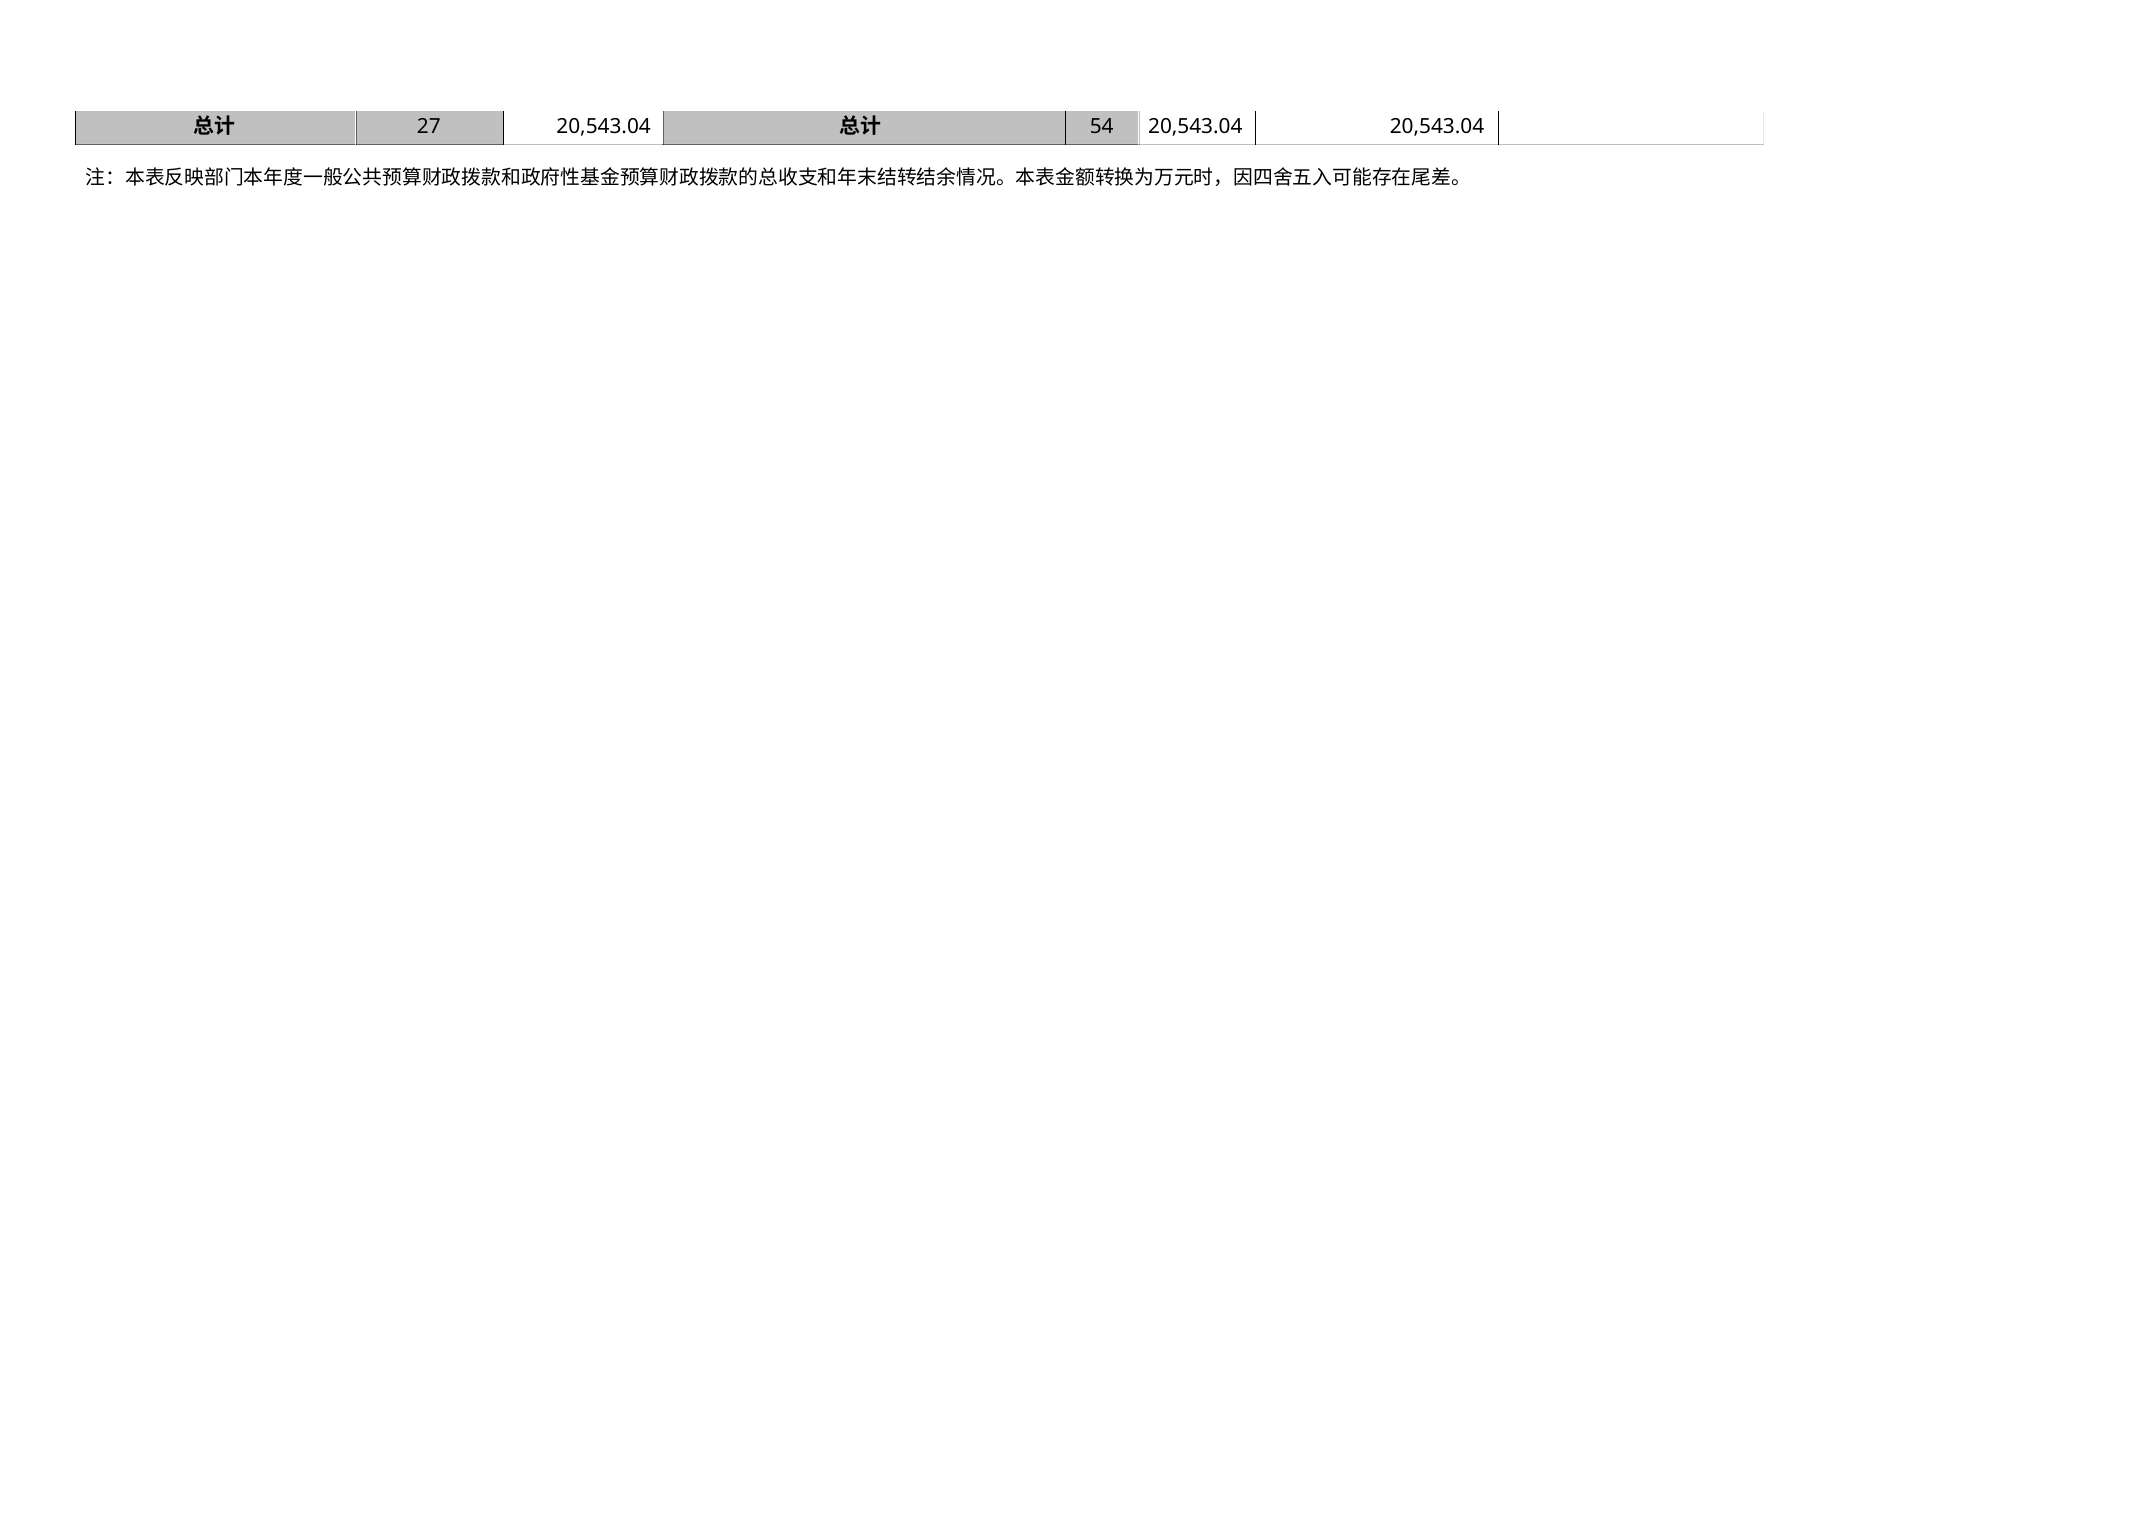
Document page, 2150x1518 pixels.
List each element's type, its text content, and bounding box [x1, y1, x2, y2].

text 总计 27 20,543.04 总计 54 20,543.04 20,543.04 [194, 114, 1999, 138]
text 注：本表反映部门本年度一般公共预算财政拨款和政府性基金预算财政拨款的总收支和年末结转结余情况。本表金额转换为万元时，因四舍五入可能存在尾差。 [85, 166, 1999, 189]
picture [74, 111, 1764, 145]
